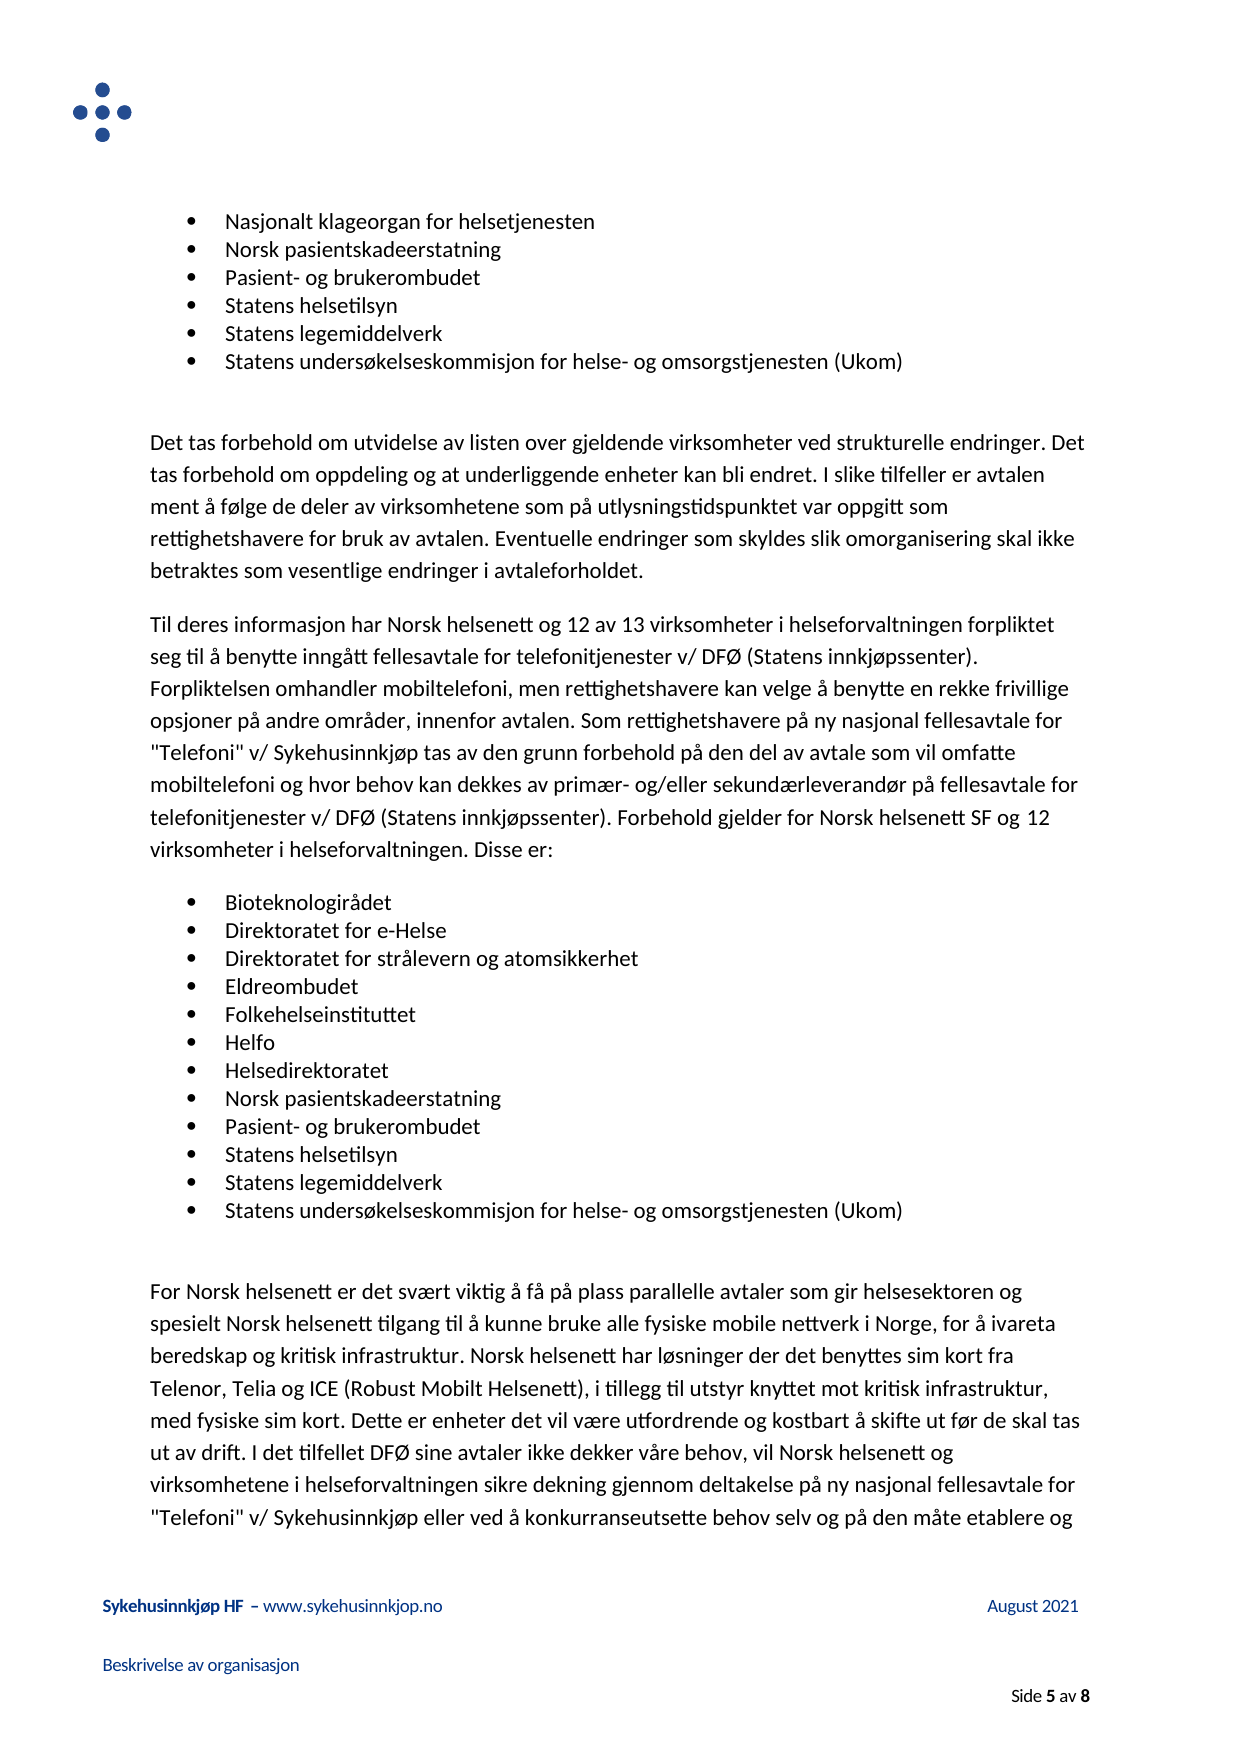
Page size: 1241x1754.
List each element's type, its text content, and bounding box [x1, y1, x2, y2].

list Statens legemiddelverk [187, 319, 1090, 347]
list Statens helsetilsyn [187, 1140, 1090, 1168]
text Til deres informasjon har Norsk helsenett og 12 av 13 virksomheter i helseforvaltningen forpliktet seg til å benytte inngått fellesavtale for telefonitjenester v/ DFØ (Statens innkjøpssenter). Forpliktelsen omhandler mobiltelefoni, men rettighetshavere kan velge å benytte en rekke frivillige opsjoner på andre områder, innenfor avtalen. Som rettighetshavere på ny nasjonal fellesavtale for "Telefoni" v/ Sykehusinnkjøp tas av den grunn forbehold på den del av avtale som vil omfatte mobiltelefoni og hvor behov kan dekkes av primær- og/eller sekundærleverandør på fellesavtale for telefonitjenester v/ DFØ (Statens innkjøpssenter). Forbehold gjelder for Norsk helsenett SF og 12 virksomheter i helseforvaltningen. Disse er: [150, 610, 1090, 863]
list Statens legemiddelverk [187, 1168, 1090, 1196]
list Pasient- og brukerombudet [187, 1112, 1090, 1140]
list Folkehelseinstituttet [187, 1000, 1090, 1028]
list Statens helsetilsyn [187, 291, 1090, 319]
list Helsedirektoratet [187, 1056, 1090, 1084]
picture [73, 82, 136, 142]
list Eldreombudet [187, 972, 1090, 1000]
list Statens undersøkelseskommisjon for helse- og omsorgstjenesten (Ukom) [187, 1196, 1090, 1224]
list Norsk pasientskadeerstatning [187, 1084, 1090, 1112]
text Det tas forbehold om utvidelse av listen over gjeldende virksomheter ved strukturelle endringer. Det tas forbehold om oppdeling og at underliggende enheter kan bli endret. I slike tilfeller er avtalen ment å følge de deler av virksomhetene som på utlysningstidspunktet var oppgitt som rettighetshavere for bruk av avtalen. Eventuelle endringer som skyldes slik omorganisering skal ikke betraktes som vesentlige endringer i avtaleforholdet. [150, 428, 1090, 585]
list Helfo [187, 1028, 1090, 1056]
list Pasient- og brukerombudet [187, 263, 1090, 291]
list Norsk pasientskadeerstatning [187, 235, 1090, 263]
list Statens undersøkelseskommisjon for helse- og omsorgstjenesten (Ukom) [187, 347, 1090, 375]
list Bioteknologirådet [187, 888, 1090, 916]
list Direktoratet for e-Helse [187, 916, 1090, 944]
list Nasjonalt klageorgan for helsetjenesten [187, 207, 1090, 235]
list Direktoratet for strålevern og atomsikkerhet [187, 944, 1090, 972]
